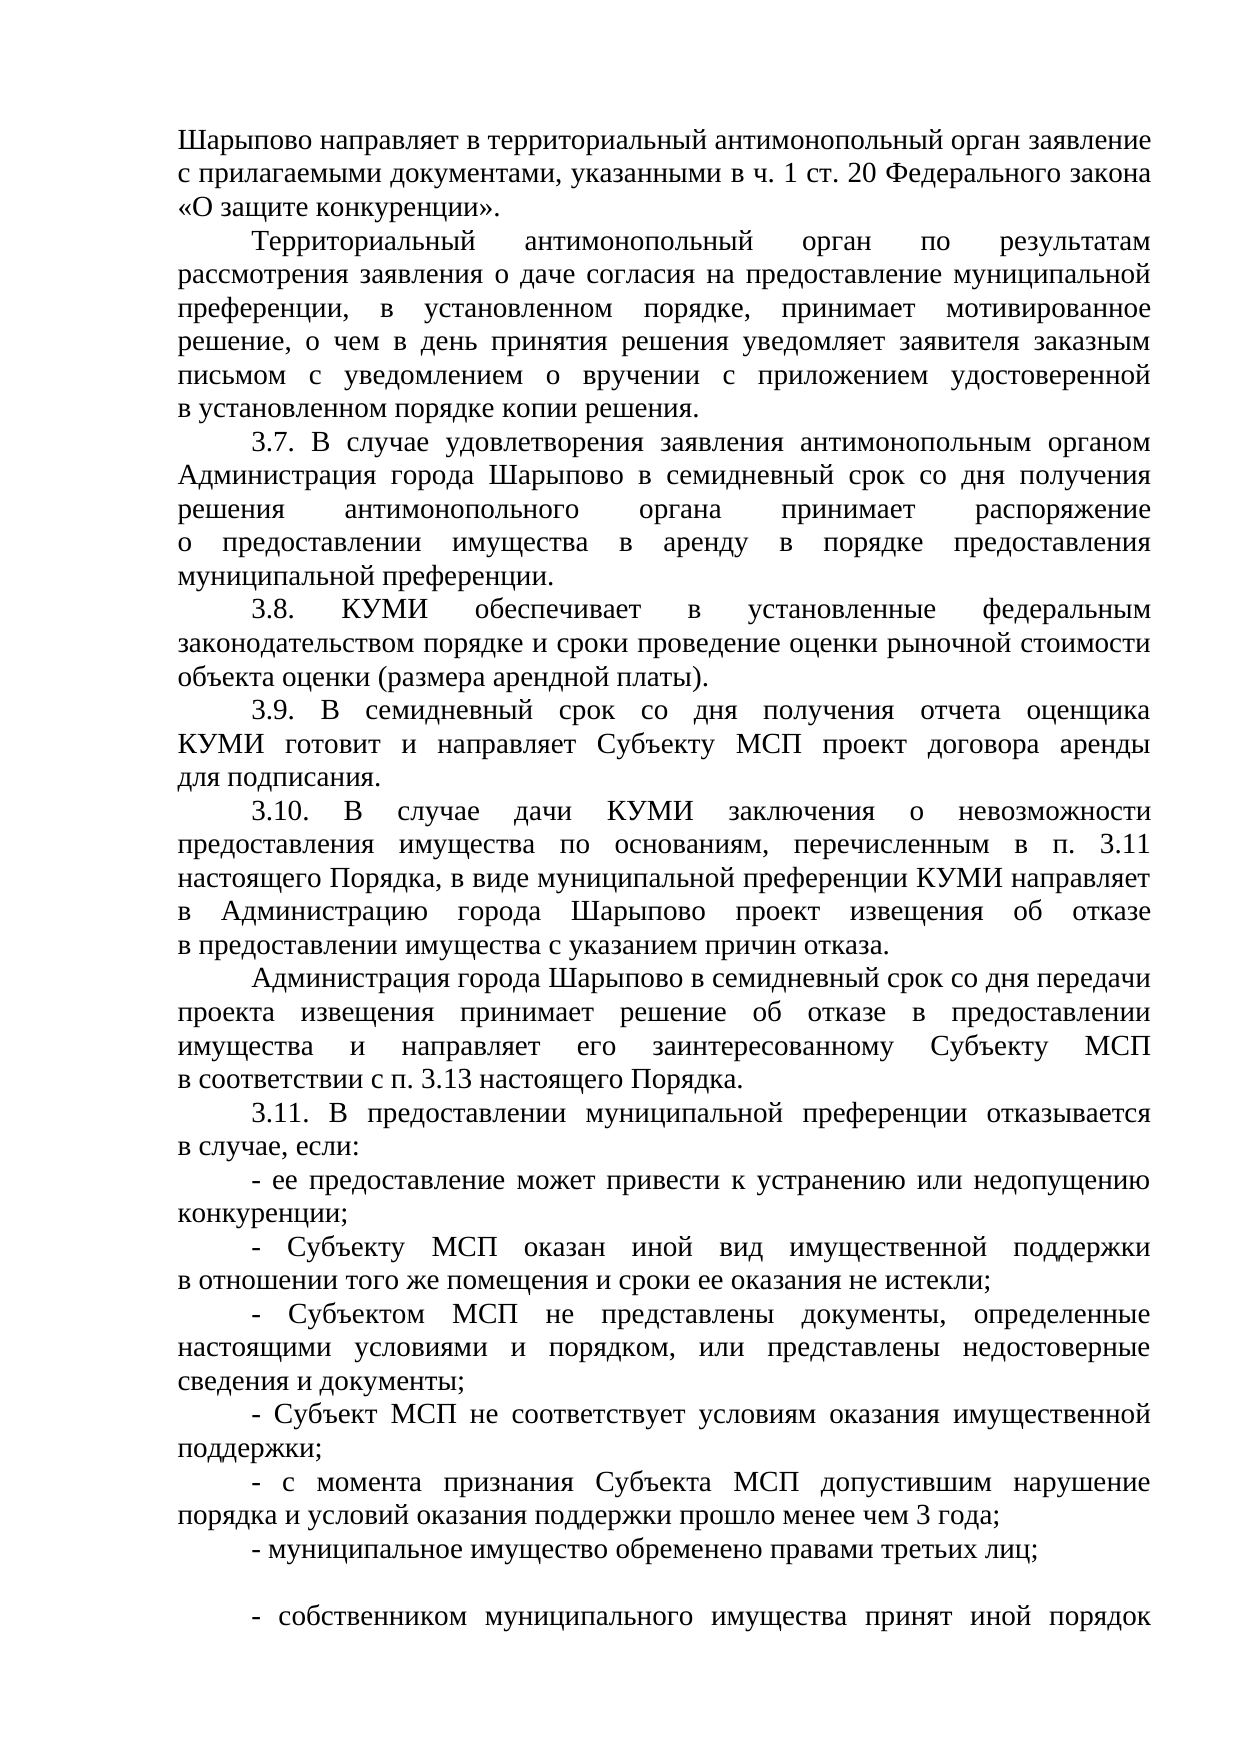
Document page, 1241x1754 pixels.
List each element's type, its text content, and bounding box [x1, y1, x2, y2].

text 3.11. В предоставлении муниципальной преференции отказывается в случае, если: [177, 1095, 1152, 1162]
text - Субъект МСП не соответствует условиям оказания имущественной поддержки; [177, 1397, 1152, 1464]
text 3.8. КУМИ обеспечивает в установленные федеральным законодательством порядке и сроки проведение оценки рыночной стоимости объекта оценки (размера арендной платы). [177, 592, 1152, 692]
text - Субъектом МСП не представлены документы, определенные настоящими условиями и порядком, или представлены недостоверные сведения и документы; [177, 1296, 1152, 1397]
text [177, 1598, 1152, 1631]
text 3.7. В случае удовлетворения заявления антимонопольным органом Администрация города Шарыпово в семидневный срок со дня получения решения антимонопольного органа принимает распоряжение о предоставлении имущества в аренду в порядке предоставления муниципальной преференции. [177, 424, 1152, 592]
text Администрация города Шарыпово в семидневный срок со дня передачи проекта извещения принимает решение об отказе в предоставлении имущества и направляет его заинтересованному Субъекту МСП в соответствии с п. 3.13 настоящего Порядка. [177, 961, 1152, 1095]
text - ее предоставление может привести к устранению или недопущению конкуренции; [177, 1162, 1152, 1229]
text - с момента признания Субъекта МСП допустившим нарушение порядка и условий оказания поддержки прошло менее чем 3 года; [177, 1464, 1152, 1531]
text - Субъекту МСП оказан иной вид имущественной поддержки в отношении того же помещения и сроки ее оказания не истекли; [177, 1229, 1152, 1296]
text - муниципальное имущество обременено правами третьих лиц; [177, 1531, 1152, 1564]
text 3.10. В случае дачи КУМИ заключения о невозможности предоставления имущества по основаниям, перечисленным в п. 3.11 настоящего Порядка, в виде муниципальной преференции КУМИ направляет в Администрацию города Шарыпово проект извещения об отказе в предоставлении имущества с указанием причин отказа. [177, 793, 1152, 961]
text 3.9. В семидневный срок со дня получения отчета оценщика КУМИ готовит и направляет Субъекту МСП проект договора аренды для подписания. [177, 692, 1152, 793]
text Территориальный антимонопольный орган по результатам рассмотрения заявления о даче согласия на предоставление муниципальной преференции, в установленном порядке, принимает мотивированное решение, о чем в день принятия решения уведомляет заявителя заказным письмом с уведомлением о вручении с приложением удостоверенной в установленном порядке копии решения. [177, 223, 1152, 424]
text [177, 122, 1152, 223]
